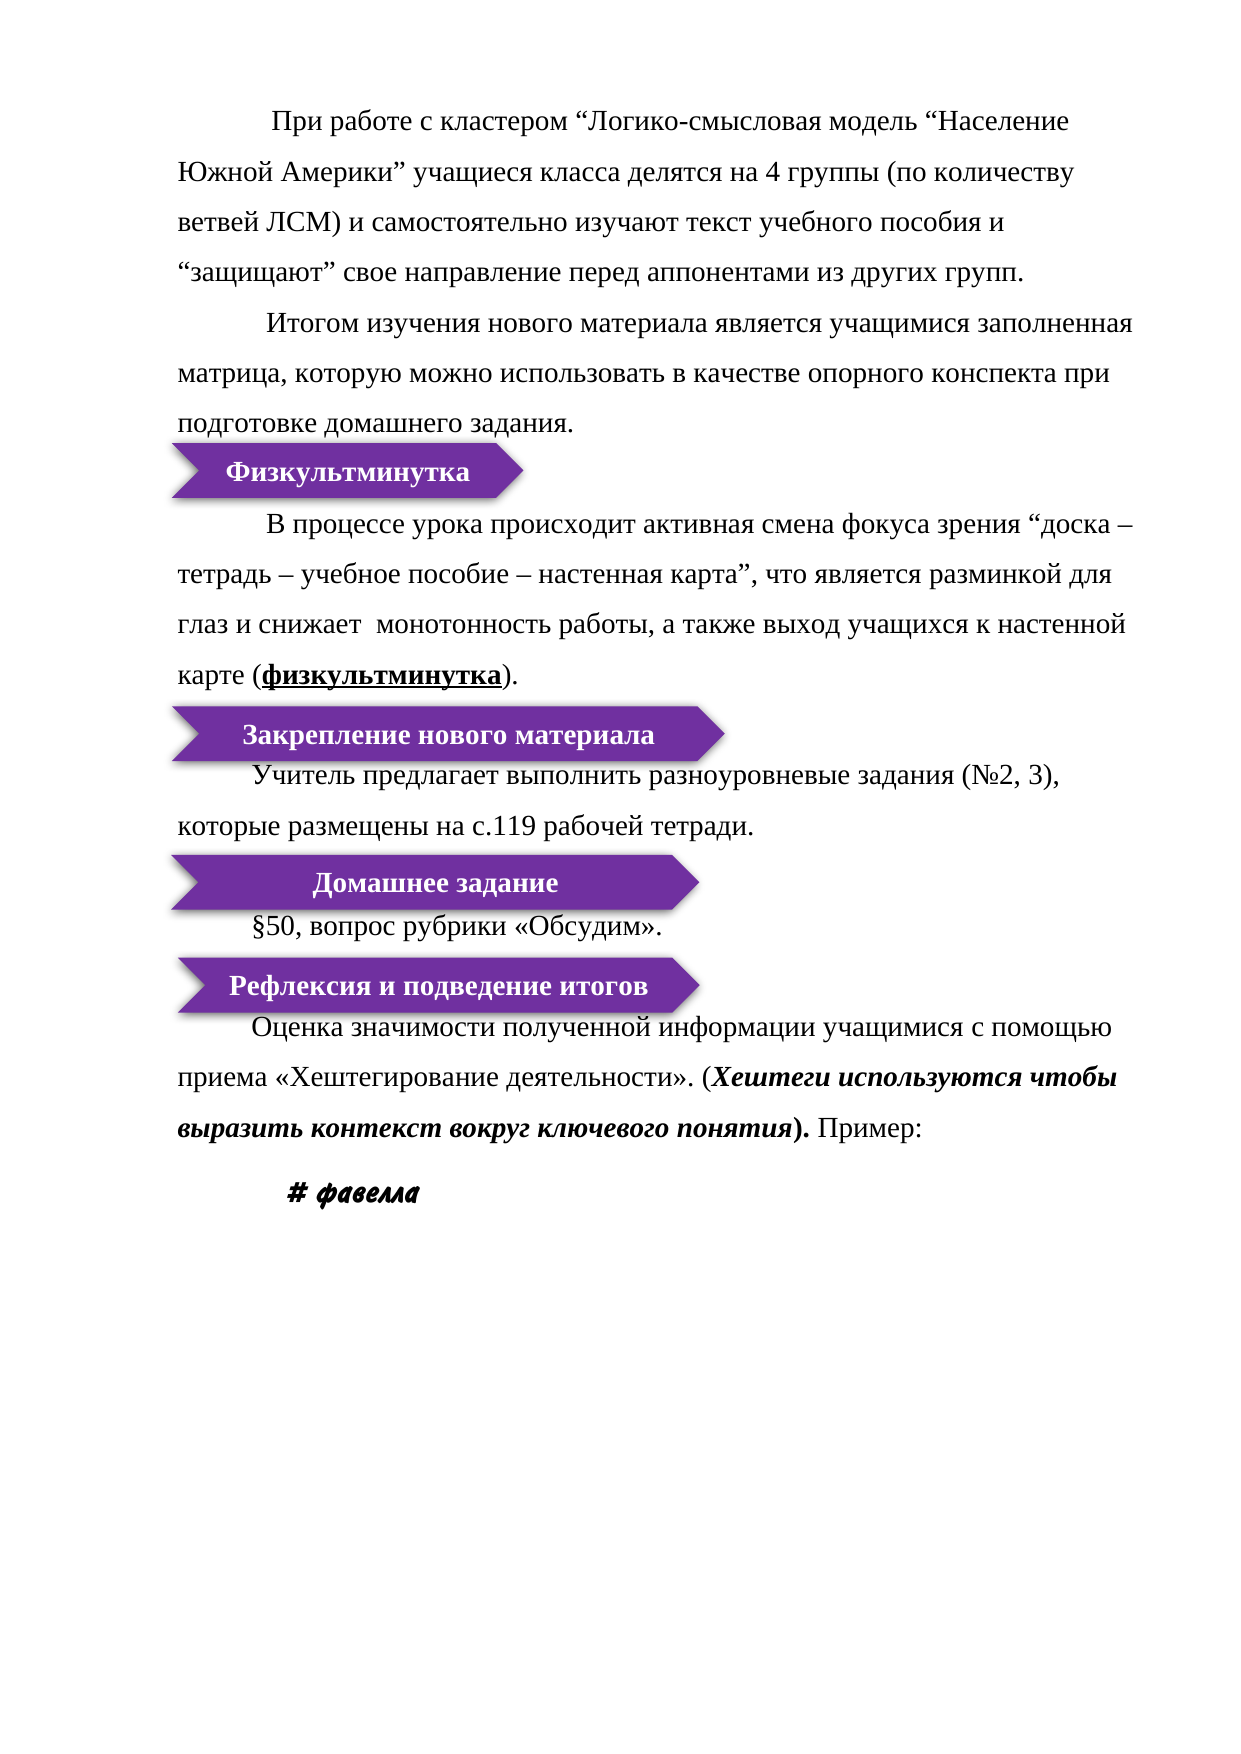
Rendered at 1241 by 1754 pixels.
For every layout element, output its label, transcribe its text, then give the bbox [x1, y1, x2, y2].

text В процессе урока происходит активная смена фокуса зрения “доска – тетрадь – учебное пособие – настенная карта”, что является разминкой для глаз и снижает монотонность работы, а также выход учащихся к настенной карте (физкультминутка). [177, 506, 1152, 690]
picture [265, 1160, 437, 1230]
text Оценка значимости полученной информации учащимися с помощью приема «Хештегирование деятельности». (Хештеги используются чтобы выразить контекст вокруг ключевого понятия). Пример: [177, 1009, 1152, 1143]
text Итогом изучения нового материала является учащимися заполненная матрица, которую можно использовать в качестве опорного конспекта при подготовке домашнего задания. [177, 305, 1152, 439]
text При работе с кластером “Логико-смысловая модель “Население Южной Америки” учащиеся класса делятся на 4 группы (по количеству ветвей ЛСМ) и самостоятельно изучают текст учебного пособия и “защищают” свое направление перед аппонентами из других групп. [177, 103, 1152, 288]
text Учитель предлагает выполнить разноуровневые задания (№2, 3), которые размещены на с.119 рабочей тетради. [177, 757, 1152, 841]
text §50, вопрос рубрики «Обсудим». [177, 908, 1152, 942]
